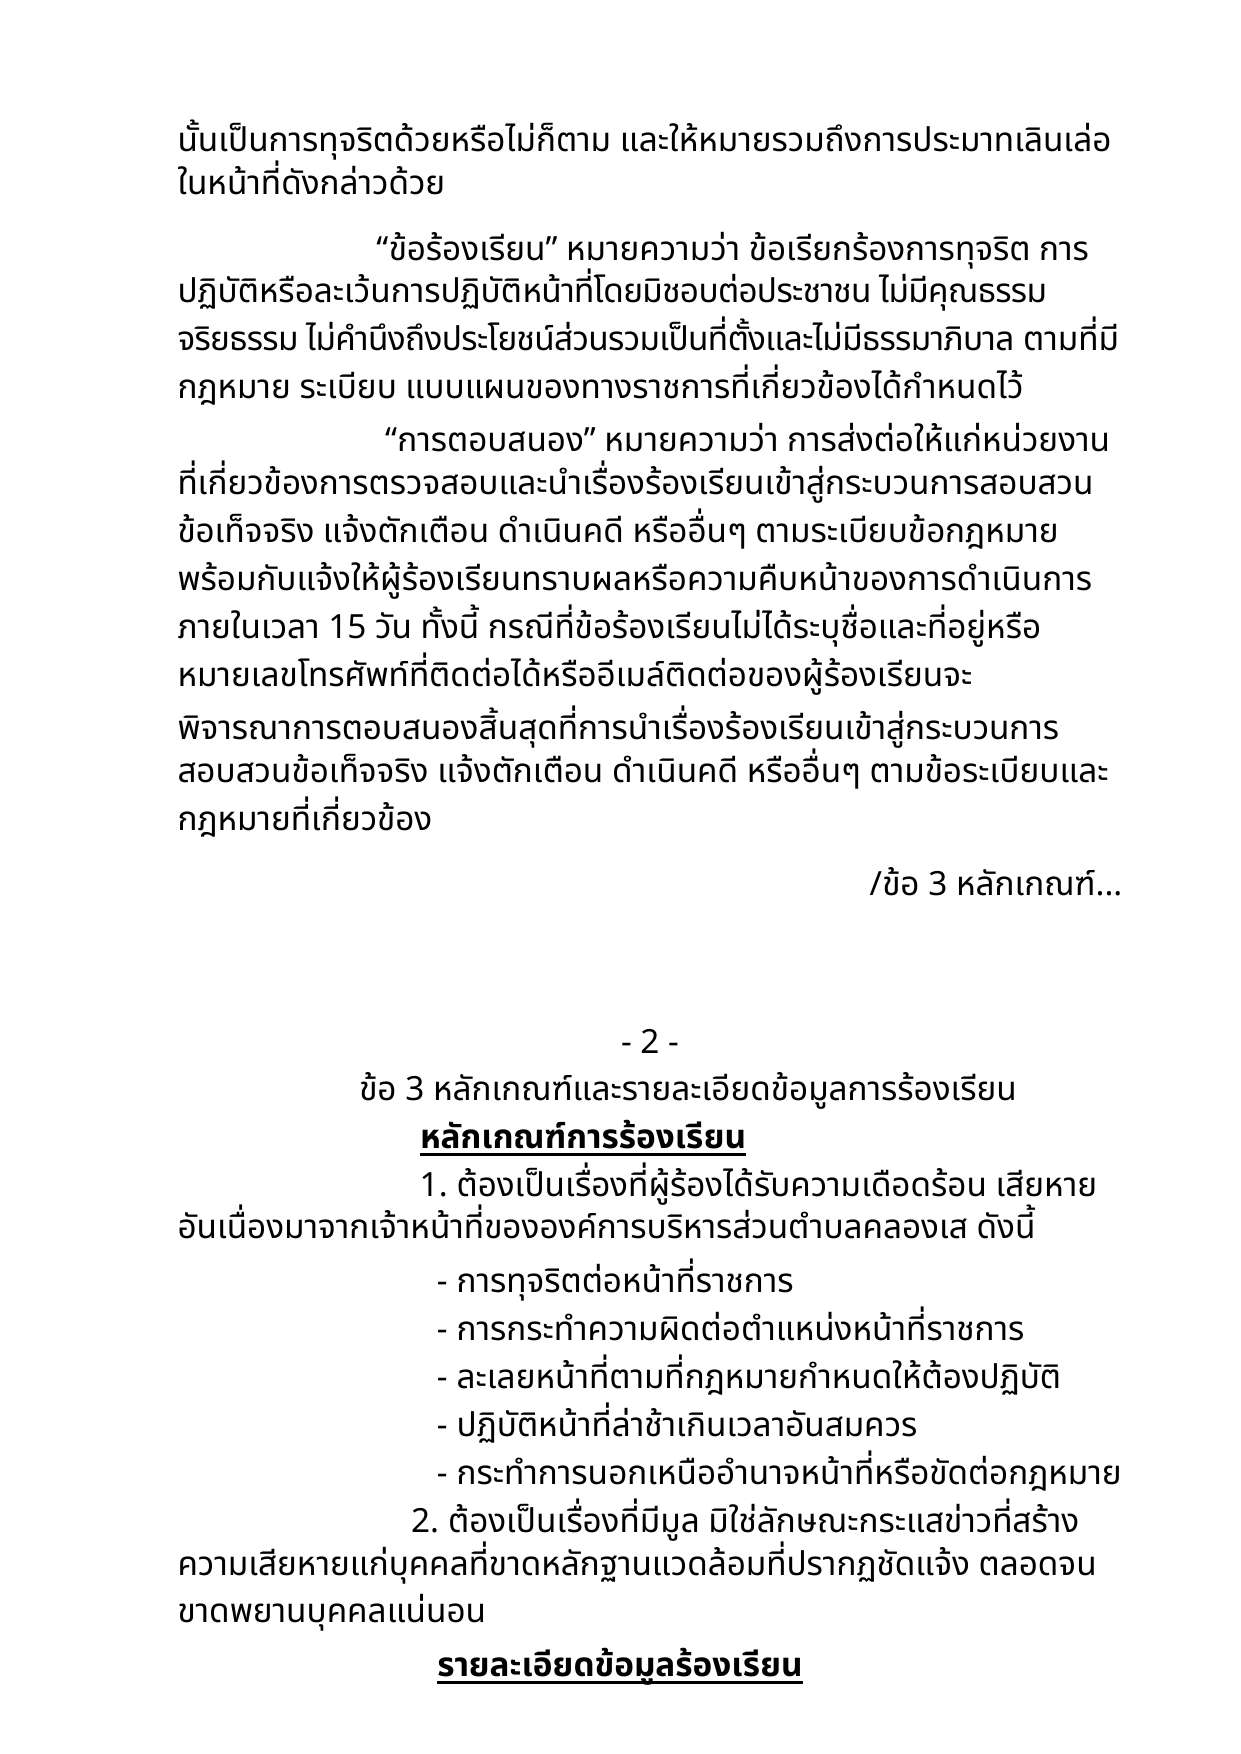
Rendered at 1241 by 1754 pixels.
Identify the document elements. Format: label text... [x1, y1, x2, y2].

text - 2 - [177, 1019, 1122, 1062]
text - การกระทำความผิดต่อตำแหน่งหน้าที่ราชการ [177, 1302, 1122, 1350]
text /ข้อ 3 หลักเกณฑ์... [177, 857, 1122, 906]
text พิจารณาการตอบสนองสิ้นสุดที่การนำเรื่องร้องเรียนเข้าสู่กระบวนการสอบสวนข้อเท็จจริง แจ้งตักเตือน ดำเนินคดี หรืออื่นๆ ตามข้อระเบียบและกฎหมายที่เกี่ยวข้อง [177, 701, 1122, 845]
text หลักเกณฑ์การร้องเรียน [177, 1110, 1122, 1158]
text 2. ต้องเป็นเรื่องที่มีมูล มิใช่ลักษณะกระแสข่าวที่สร้างความเสียหายแก่บุคคลที่ขาดหลักฐานแวดล้อมที่ปรากฏชัดแจ้ง ตลอดจนขาดพยานบุคคลแน่นอน [177, 1494, 1122, 1638]
text “ข้อร้องเรียน” หมายความว่า ข้อเรียกร้องการทุจริต การปฏิบัติหรือละเว้นการปฏิบัติหน้าที่โดยมิชอบต่อประชาชน ไม่มีคุณธรรม จริยธรรม ไม่คำนึงถึงประโยชน์ส่วนรวมเป็นที่ตั้งและไม่มีธรรมาภิบาล ตามที่มีกฎหมาย ระเบียบ แบบแผนของทางราชการที่เกี่ยวข้องได้กำหนดไว้ [177, 222, 1122, 413]
text - กระทำการนอกเหนืออำนาจหน้าที่หรือขัดต่อกฎหมาย [177, 1446, 1122, 1494]
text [177, 113, 1122, 209]
text “การตอบสนอง” หมายความว่า การส่งต่อให้แก่หน่วยงานที่เกี่ยวข้องการตรวจสอบและนำเรื่องร้องเรียนเข้าสู่กระบวนการสอบสวนข้อเท็จจริง แจ้งตักเตือน ดำเนินคดี หรืออื่นๆ ตามระเบียบข้อกฎหมาย พร้อมกับแจ้งให้ผู้ร้องเรียนทราบผลหรือความคืบหน้าของการดำเนินการภายในเวลา 15 วัน ทั้งนี้ กรณีที่ข้อร้องเรียนไม่ได้ระบุชื่อและที่อยู่หรือหมายเลขโทรศัพท์ที่ติดต่อได้หรืออีเมล์ติดต่อของผู้ร้องเรียนจะ [177, 413, 1122, 701]
text 1. ต้องเป็นเรื่องที่ผู้ร้องได้รับความเดือดร้อน เสียหาย อันเนื่องมาจากเจ้าหน้าที่ขององค์การบริหารส่วนตำบลคลองเส ดังนี้ [177, 1158, 1122, 1254]
text ข้อ 3 หลักเกณฑ์และรายละเอียดข้อมูลการร้องเรียน [177, 1062, 1122, 1110]
text - ละเลยหน้าที่ตามที่กฎหมายกำหนดให้ต้องปฏิบัติ [177, 1350, 1122, 1398]
text - การทุจริตต่อหน้าที่ราชการ [177, 1254, 1122, 1302]
text รายละเอียดข้อมูลร้องเรียน [177, 1638, 1122, 1686]
text - ปฏิบัติหน้าที่ล่าช้าเกินเวลาอันสมควร [177, 1398, 1122, 1446]
